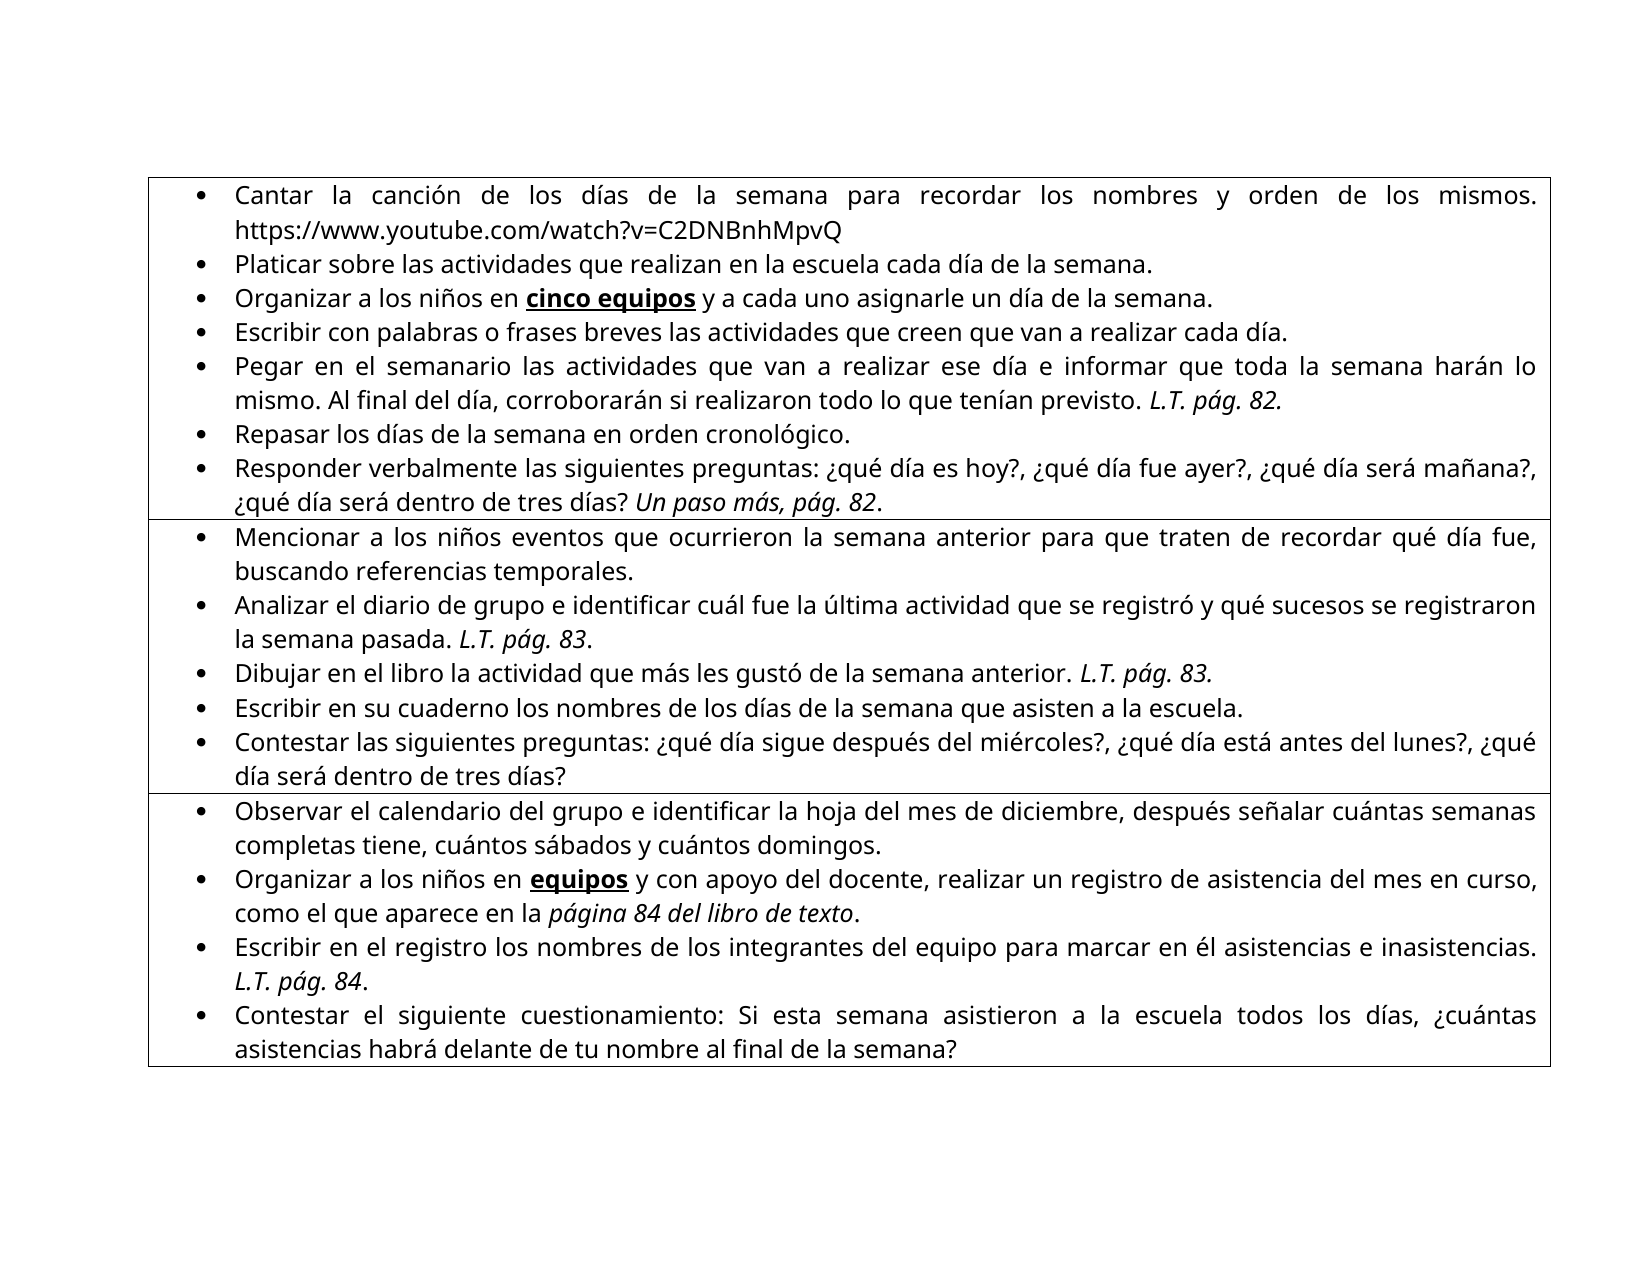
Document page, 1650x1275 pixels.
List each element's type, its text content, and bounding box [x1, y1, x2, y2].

table_cell Cantar la canción de los días de la semana para recordar los nombres y orden de los mismos. https://www.youtube.com/watch?v=C2DNBnhMpvQ Platicar sobre las actividades que realizan en la escuela cada día de la semana. Organizar a los niños en cinco equipos y a cada uno asignarle un día de la semana. Escribir con palabras o frases breves las actividades que creen que van a realizar cada día. Pegar en el semanario las actividades que van a realizar ese día e informar que toda la semana harán lo mismo. Al final del día, corroborarán si realizaron todo lo que tenían previsto. L.T. pág. 82. Repasar los días de la semana en orden cronológico. Responder verbalmente las siguientes preguntas: ¿qué día es hoy?, ¿qué día fue ayer?, ¿qué día será mañana?, ¿qué día será dentro de tres días? Un paso más, pág. 82. [149, 178, 1550, 519]
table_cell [149, 794, 1550, 1066]
table_cell Mencionar a los niños eventos que ocurrieron la semana anterior para que traten de recordar qué día fue, buscando referencias temporales. Analizar el diario de grupo e identificar cuál fue la última actividad que se registró y qué sucesos se registraron la semana pasada. L.T. pág. 83. Dibujar en el libro la actividad que más les gustó de la semana anterior. L.T. pág. 83. Escribir en su cuaderno los nombres de los días de la semana que asisten a la escuela. Contestar las siguientes preguntas: ¿qué día sigue después del miércoles?, ¿qué día está antes del lunes?, ¿qué día será dentro de tres días? [149, 520, 1550, 792]
